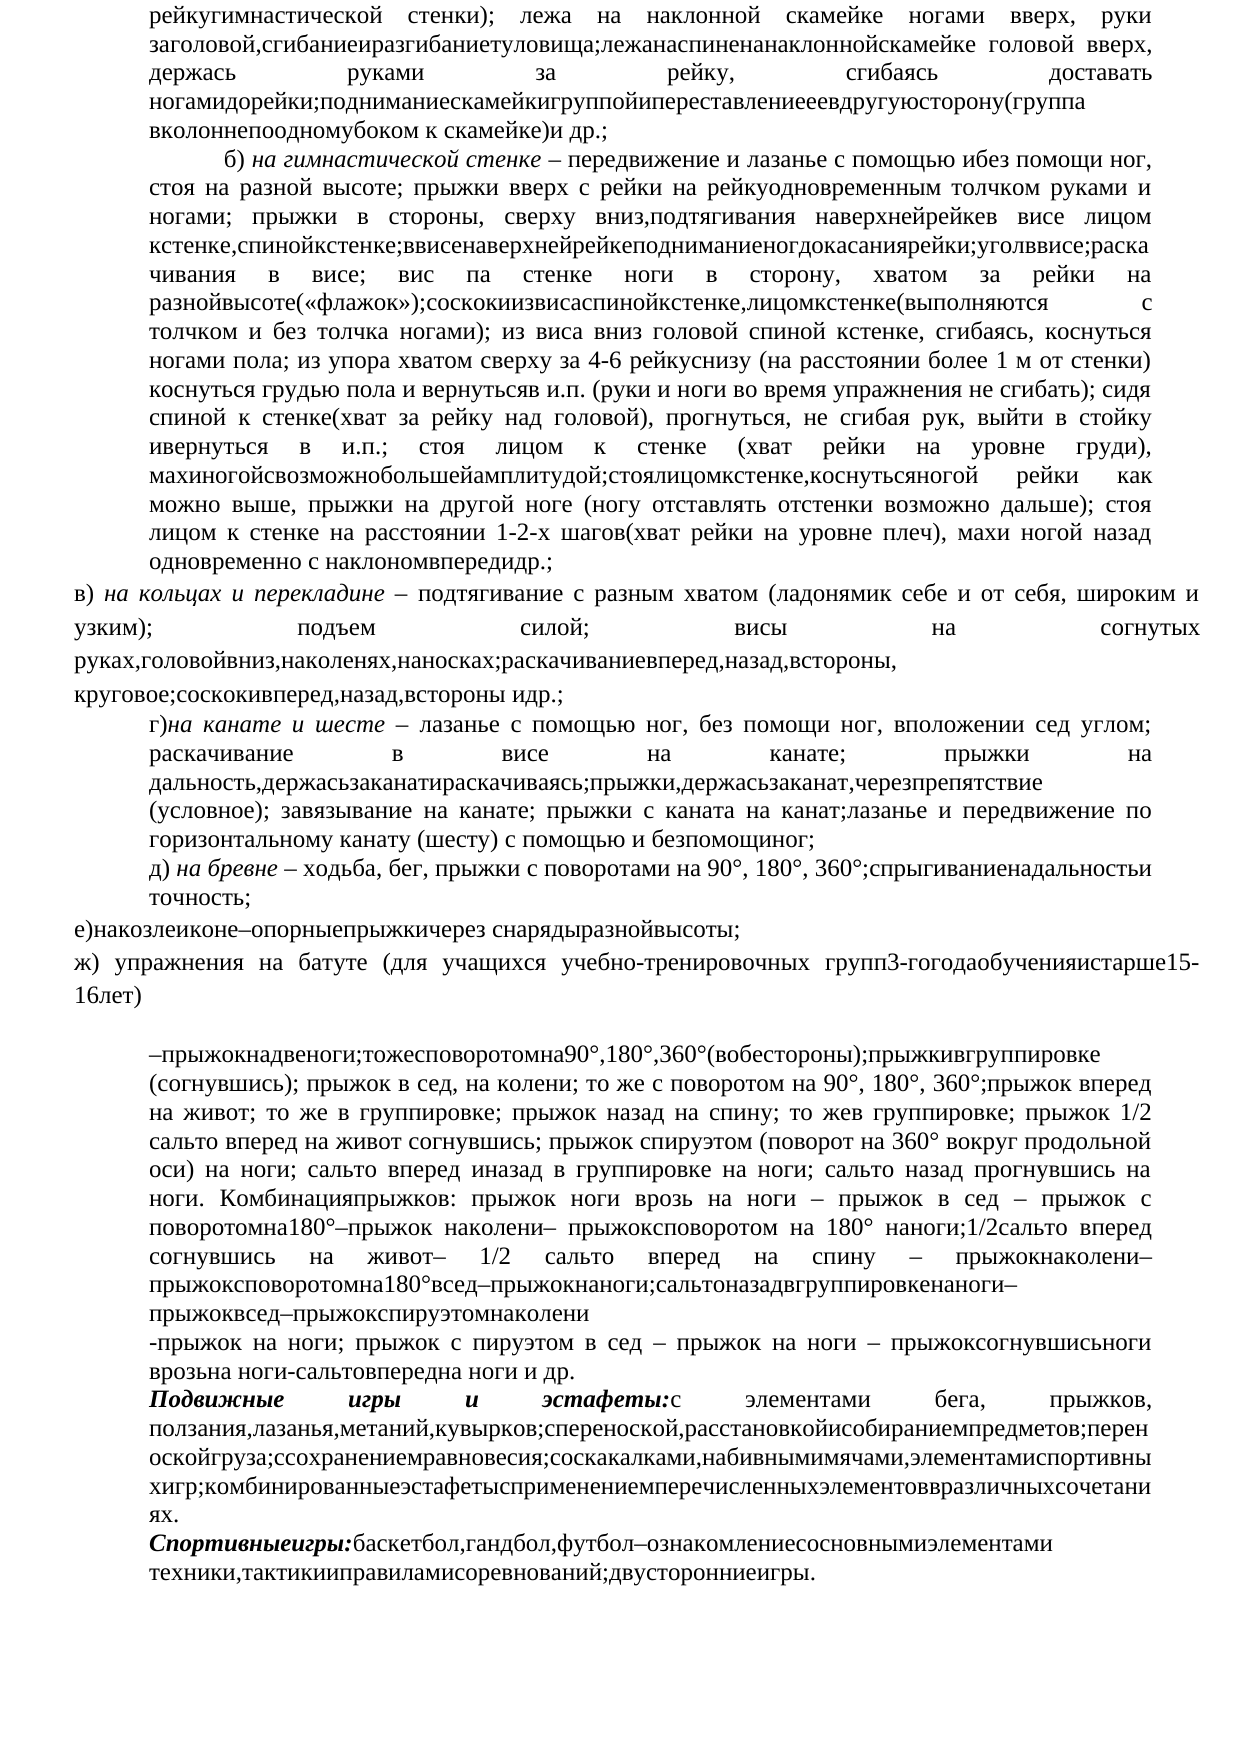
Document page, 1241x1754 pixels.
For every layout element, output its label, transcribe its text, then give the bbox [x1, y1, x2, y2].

text ж) упражнения на батуте (для учащихся учебно-тренировочных групп3-гогодаобученияистарше15-16лет) [74, 944, 1201, 1011]
text Спортивныеигры:баскетбол,гандбол,футбол–ознакомлениесосновнымиэлементами [149, 1528, 1153, 1557]
text д) на бревне – ходьба, бег, прыжки с поворотами на 90°, 180°, 360°;спрыгиваниенадальностьи точность; [149, 853, 1152, 910]
text (согнувшись); прыжок в сед, на колени; то же с поворотом на 90°, 180°, 360°;прыжок вперед на живот; то же в группировке; прыжок назад на спину; то жев группировке; прыжок 1/2 сальто вперед на живот согнувшись; прыжок спируэтом (поворот на 360° вокруг продольной оси) на ноги; сальто вперед иназад в группировке на ноги; сальто назад прогнувшись на ноги. Комбинацияпрыжков: прыжок ноги врозь на ноги – прыжок в сед – прыжок с поворотомна180°–прыжок наколени– прыжоксповоротом на 180° наноги;1/2сальто вперед согнувшись на живот– 1/2 сальто вперед на спину – прыжокнаколени–прыжоксповоротомна180°всед–прыжокнаноги;сальтоназадвгруппировкенаноги–прыжоквсед–прыжокспируэтомнаколени [149, 1068, 1153, 1327]
text г)на канате и шесте – лазанье с помощью ног, без помощи ног, вположении сед углом; раскачивание в висе на канате; прыжки на дальность,держасьзаканатираскачиваясь;прыжки,держасьзаканат,черезпрепятствие (условное); завязывание на канате; прыжки с каната на канат;лазанье и передвижение по горизонтальному канату (шесту) с помощью и безпомощиног; [149, 709, 1153, 853]
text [149, 0, 1153, 144]
text –прыжокнадвеноги;тожесповоротомна90°,180°,360°(вобестороны);прыжкивгруппировке [149, 1039, 1153, 1068]
text техники,тактикииправиламисоревнований;двусторонниеигры. [149, 1557, 1153, 1586]
text -прыжок на ноги; прыжок с пируэтом в сед – прыжок на ноги – прыжоксогнувшисьноги врозьна ноги-сальтовпередна ноги и др. [149, 1327, 1153, 1384]
text е)накозлеиконе–опорныепрыжкичерез снарядыразнойвысоты; [74, 910, 1201, 944]
text б) на гимнастической стенке – передвижение и лазанье с помощью ибез помощи ног, стоя на разной высоте; прыжки вверх с рейки на рейкуодновременным толчком руками и ногами; прыжки в стороны, сверху вниз,подтягивания наверхнейрейкев висе лицом кстенке,спинойкстенке;ввисенаверхнейрейкеподниманиеногдокасаниярейки;уголввисе;раскачивания в висе; вис па стенке ноги в сторону, хватом за рейки на разнойвысоте(«флажок»);соскокиизвисаспинойкстенке,лицомкстенке(выполняются с толчком и без толчка ногами); из виса вниз головой спиной кстенке, сгибаясь, коснуться ногами пола; из упора хватом сверху за 4-6 рейкуснизу (на расстоянии более 1 м от стенки) коснуться грудью пола и вернутьсяв и.п. (руки и ноги во время упражнения не сгибать); сидя спиной к стенке(хват за рейку над головой), прогнуться, не сгибая рук, выйти в стойку ивернуться в и.п.; стоя лицом к стенке (хват рейки на уровне груди), махиногойсвозможнобольшейамплитудой;стоялицомкстенке,коснутьсяногой рейки как можно выше, прыжки на другой ноге (ногу отставлять отстенки возможно дальше); стоя лицом к стенке на расстоянии 1-2-х шагов(хват рейки на уровне плеч), махи ногой назад одновременно с наклономвпередидр.; [149, 144, 1153, 575]
text в) на кольцах и перекладине – подтягивание с разным хватом (ладонямик себе и от себя, широким и узким); подъем силой; висы на согнутых руках,головойвниз,наколенях,наносках;раскачиваниевперед,назад,встороны, круговое;соскокивперед,назад,встороны идр.; [74, 575, 1201, 709]
text Подвижные игры и эстафеты:с элементами бега, прыжков, ползания,лазанья,метаний,кувырков;спереноской,расстановкойисобираниемпредметов;переноскойгруза;ссохранениемравновесия;соскакалками,набивнымимячами,элементамиспортивныхигр;комбинированныеэстафетысприменениемперечисленныхэлементоввразличныхсочетаниях. [149, 1384, 1153, 1528]
